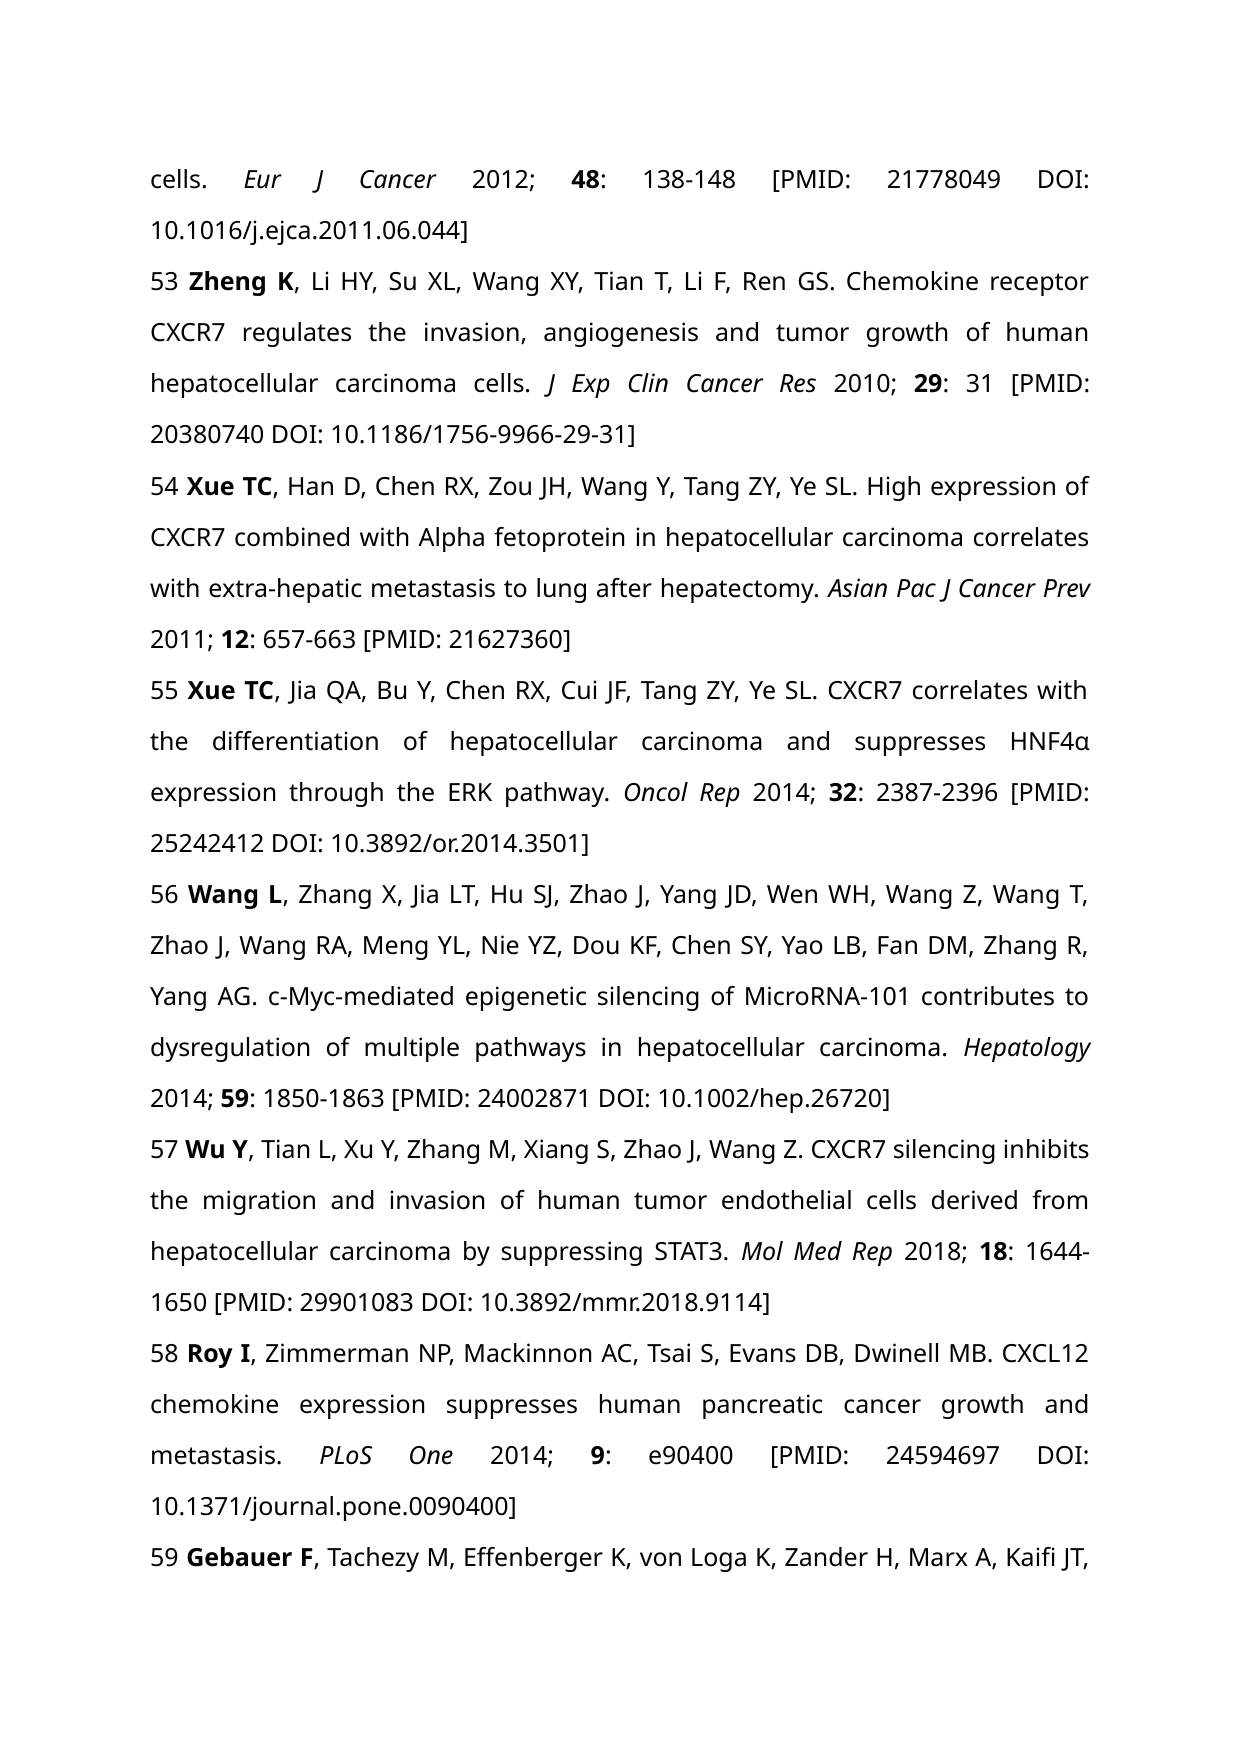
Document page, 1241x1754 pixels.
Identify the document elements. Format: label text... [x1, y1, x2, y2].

text 56 Wang L, Zhang X, Jia LT, Hu SJ, Zhao J, Yang JD, Wen WH, Wang Z, Wang T, Zhao J, Wang RA, Meng YL, Nie YZ, Dou KF, Chen SY, Yao LB, Fan DM, Zhang R, Yang AG. c-Myc-mediated epigenetic silencing of MicroRNA-101 contributes to dysregulation of multiple pathways in hepatocellular carcinoma. Hepatology 2014; 59: 1850-1863 [PMID: 24002871 DOI: 10.1002/hep.26720] [150, 877, 1090, 1115]
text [150, 162, 1090, 247]
text 53 Zheng K, Li HY, Su XL, Wang XY, Tian T, Li F, Ren GS. Chemokine receptor CXCR7 regulates the invasion, angiogenesis and tumor growth of human hepatocellular carcinoma cells. J Exp Clin Cancer Res 2010; 29: 31 [PMID: 20380740 DOI: 10.1186/1756-9966-29-31] [150, 264, 1090, 451]
text 58 Roy I, Zimmerman NP, Mackinnon AC, Tsai S, Evans DB, Dwinell MB. CXCL12 chemokine expression suppresses human pancreatic cancer growth and metastasis. PLoS One 2014; 9: e90400 [PMID: 24594697 DOI: 10.1371/journal.pone.0090400] [150, 1336, 1090, 1523]
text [150, 1540, 1090, 1574]
text 55 Xue TC, Jia QA, Bu Y, Chen RX, Cui JF, Tang ZY, Ye SL. CXCR7 correlates with the differentiation of hepatocellular carcinoma and suppresses HNF4α expression through the ERK pathway. Oncol Rep 2014; 32: 2387-2396 [PMID: 25242412 DOI: 10.3892/or.2014.3501] [150, 672, 1090, 859]
text 54 Xue TC, Han D, Chen RX, Zou JH, Wang Y, Tang ZY, Ye SL. High expression of CXCR7 combined with Alpha fetoprotein in hepatocellular carcinoma correlates with extra-hepatic metastasis to lung after hepatectomy. Asian Pac J Cancer Prev 2011; 12: 657-663 [PMID: 21627360] [150, 468, 1090, 655]
text 57 Wu Y, Tian L, Xu Y, Zhang M, Xiang S, Zhao J, Wang Z. CXCR7 silencing inhibits the migration and invasion of human tumor endothelial cells derived from hepatocellular carcinoma by suppressing STAT3. Mol Med Rep 2018; 18: 1644-1650 [PMID: 29901083 DOI: 10.3892/mmr.2018.9114] [150, 1132, 1090, 1319]
